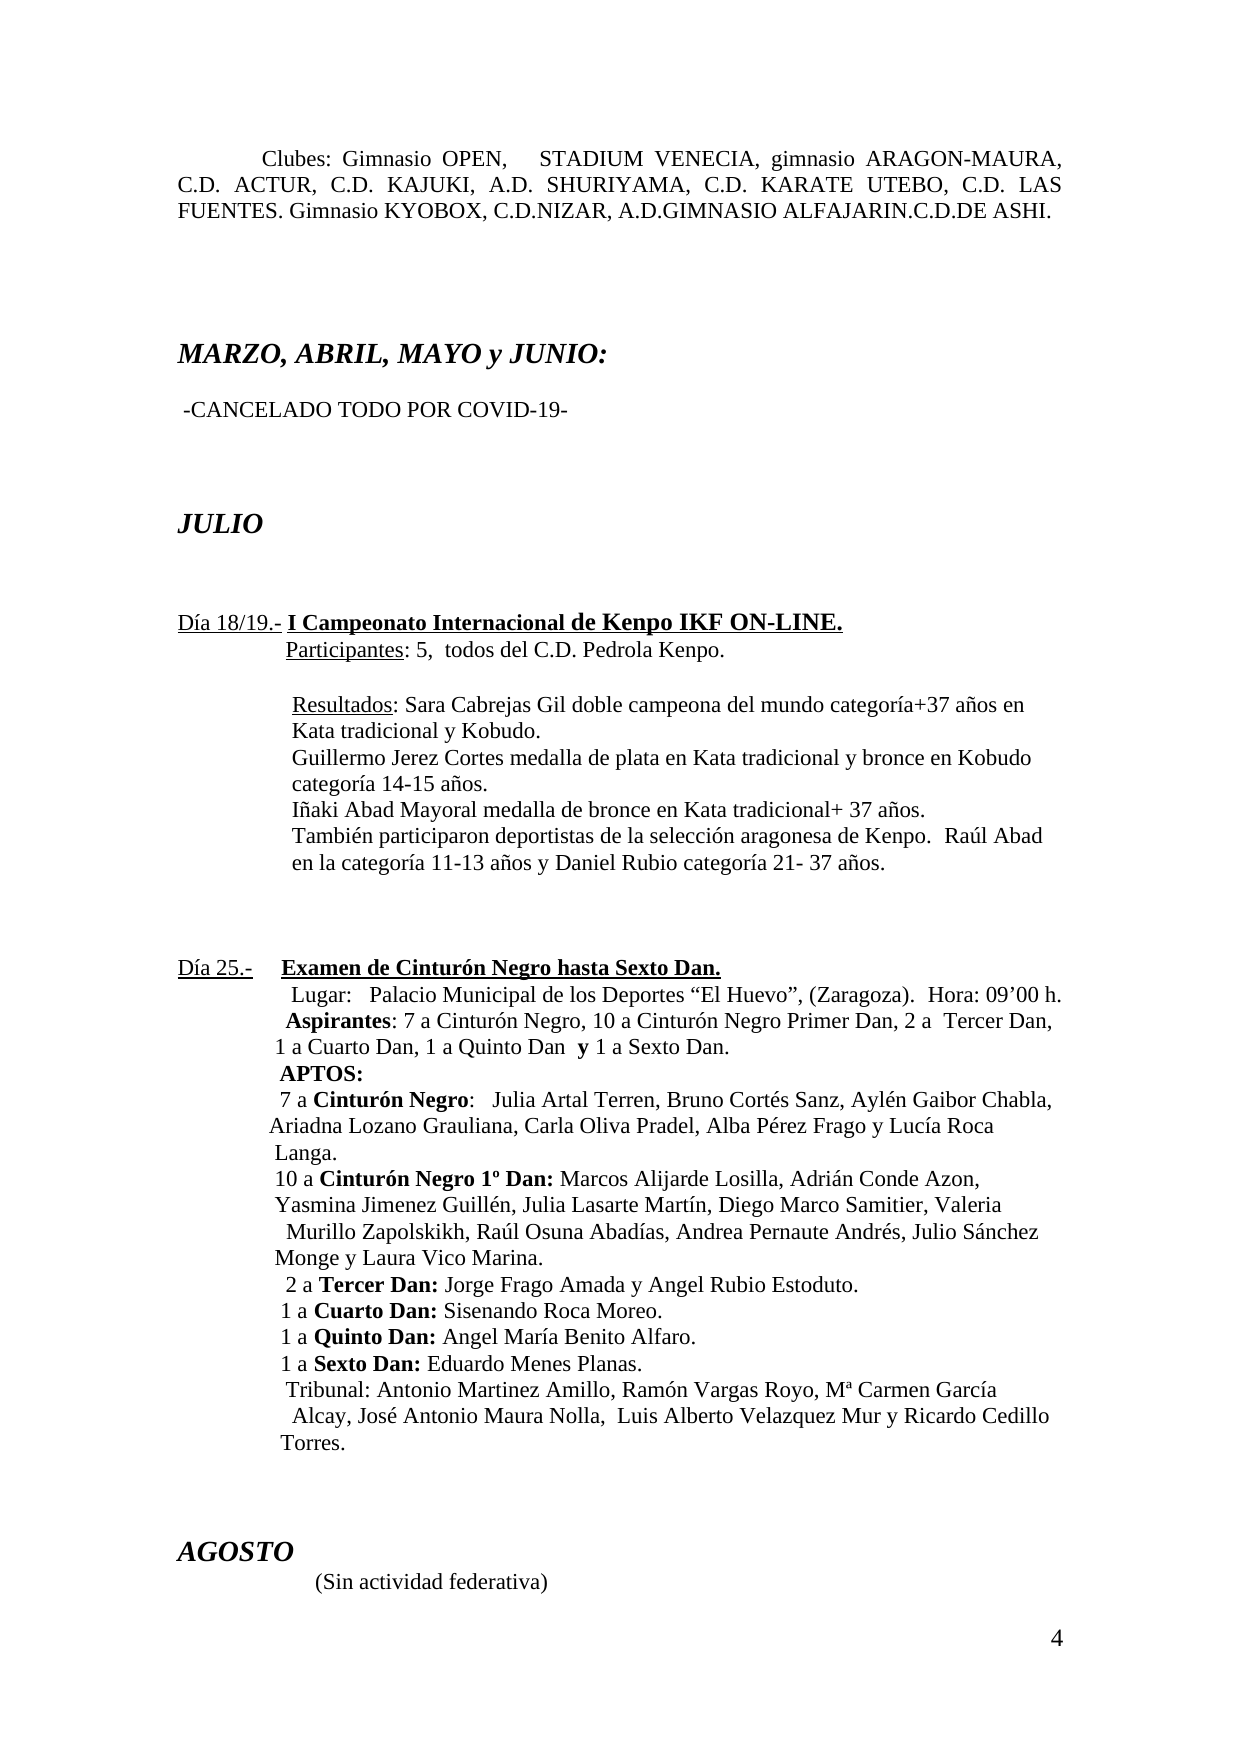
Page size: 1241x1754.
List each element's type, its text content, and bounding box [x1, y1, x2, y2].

text Yasmina Jimenez Guillén, Julia Lasarte Martín, Diego Marco Samitier, Valeria [177, 1192, 1063, 1218]
text Monge y Laura Vico Marina. [177, 1244, 1063, 1271]
text Aspirantes: 7 a Cinturón Negro, 10 a Cinturón Negro Primer Dan, 2 a Tercer Dan, [177, 1007, 1063, 1033]
text 1 a Cuarto Dan: Sisenando Roca Moreo. [177, 1297, 1063, 1323]
text 10 a Cinturón Negro 1º Dan: Marcos Alijarde Losilla, Adrián Conde Azon, [177, 1165, 1063, 1192]
text También participaron deportistas de la selección aragonesa de Kenpo. Raúl Abad [177, 823, 1063, 849]
text Kata tradicional y Kobudo. [177, 717, 1063, 743]
text Día 25.- Examen de Cinturón Negro hasta Sexto Dan. [177, 954, 1063, 981]
text Día 18/19.- I Campeonato Internacional de Kenpo IKF ON-LINE. [177, 607, 1063, 636]
text APTOS: [177, 1060, 1063, 1086]
text Clubes: Gimnasio OPEN, STADIUM VENECIA, gimnasio ARAGON-MAURA, C.D. ACTUR, C.D. KAJUKI, A.D. SHURIYAMA, C.D. KARATE UTEBO, C.D. LAS FUENTES. Gimnasio KYOBOX, C.D.NIZAR, A.D.GIMNASIO ALFAJARIN.C.D.DE ASHI. [177, 144, 1063, 224]
text Torres. [177, 1429, 1063, 1455]
text 1 a Quinto Dan: Angel María Benito Alfaro. [177, 1323, 1063, 1350]
text 1 a Cuarto Dan, 1 a Quinto Dan y 1 a Sexto Dan. [177, 1033, 1063, 1060]
text 2 a Tercer Dan: Jorge Frago Amada y Angel Rubio Estoduto. [177, 1271, 1063, 1297]
text Langa. [177, 1139, 1063, 1165]
text Murillo Zapolskikh, Raúl Osuna Abadías, Andrea Pernaute Andrés, Julio Sánchez [177, 1218, 1063, 1244]
text Tribunal: Antonio Martinez Amillo, Ramón Vargas Royo, Mª Carmen García [177, 1376, 1063, 1402]
text Iñaki Abad Mayoral medalla de bronce en Kata tradicional+ 37 años. [177, 796, 1063, 823]
text (Sin actividad federativa) [177, 1568, 1063, 1594]
text Ariadna Lozano Grauliana, Carla Oliva Pradel, Alba Pérez Frago y Lucía Roca [177, 1112, 1063, 1139]
text -CANCELADO TODO POR COVID-19- [177, 396, 1063, 422]
text Alcay, José Antonio Maura Nolla, Luis Alberto Velazquez Mur y Ricardo Cedillo [177, 1402, 1063, 1429]
text AGOSTO [177, 1534, 1063, 1568]
text Guillermo Jerez Cortes medalla de plata en Kata tradicional y bronce en Kobudo [177, 743, 1063, 770]
text JULIO [177, 506, 1063, 540]
text Resultados: Sara Cabrejas Gil doble campeona del mundo categoría+37 años en [177, 691, 1063, 717]
text 1 a Sexto Dan: Eduardo Menes Planas. [177, 1350, 1063, 1376]
text Participantes: 5, todos del C.D. Pedrola Kenpo. [177, 636, 1063, 662]
text en la categoría 11-13 años y Daniel Rubio categoría 21- 37 años. [177, 849, 1063, 875]
text categoría 14-15 años. [177, 770, 1063, 796]
text Lugar: Palacio Municipal de los Deportes “El Huevo”, (Zaragoza). Hora: 09’00 h. [177, 981, 1063, 1007]
text 7 a Cinturón Negro: Julia Artal Terren, Bruno Cortés Sanz, Aylén Gaibor Chabla, [177, 1086, 1063, 1112]
text MARZO, ABRIL, MAYO y JUNIO: [177, 336, 1063, 370]
